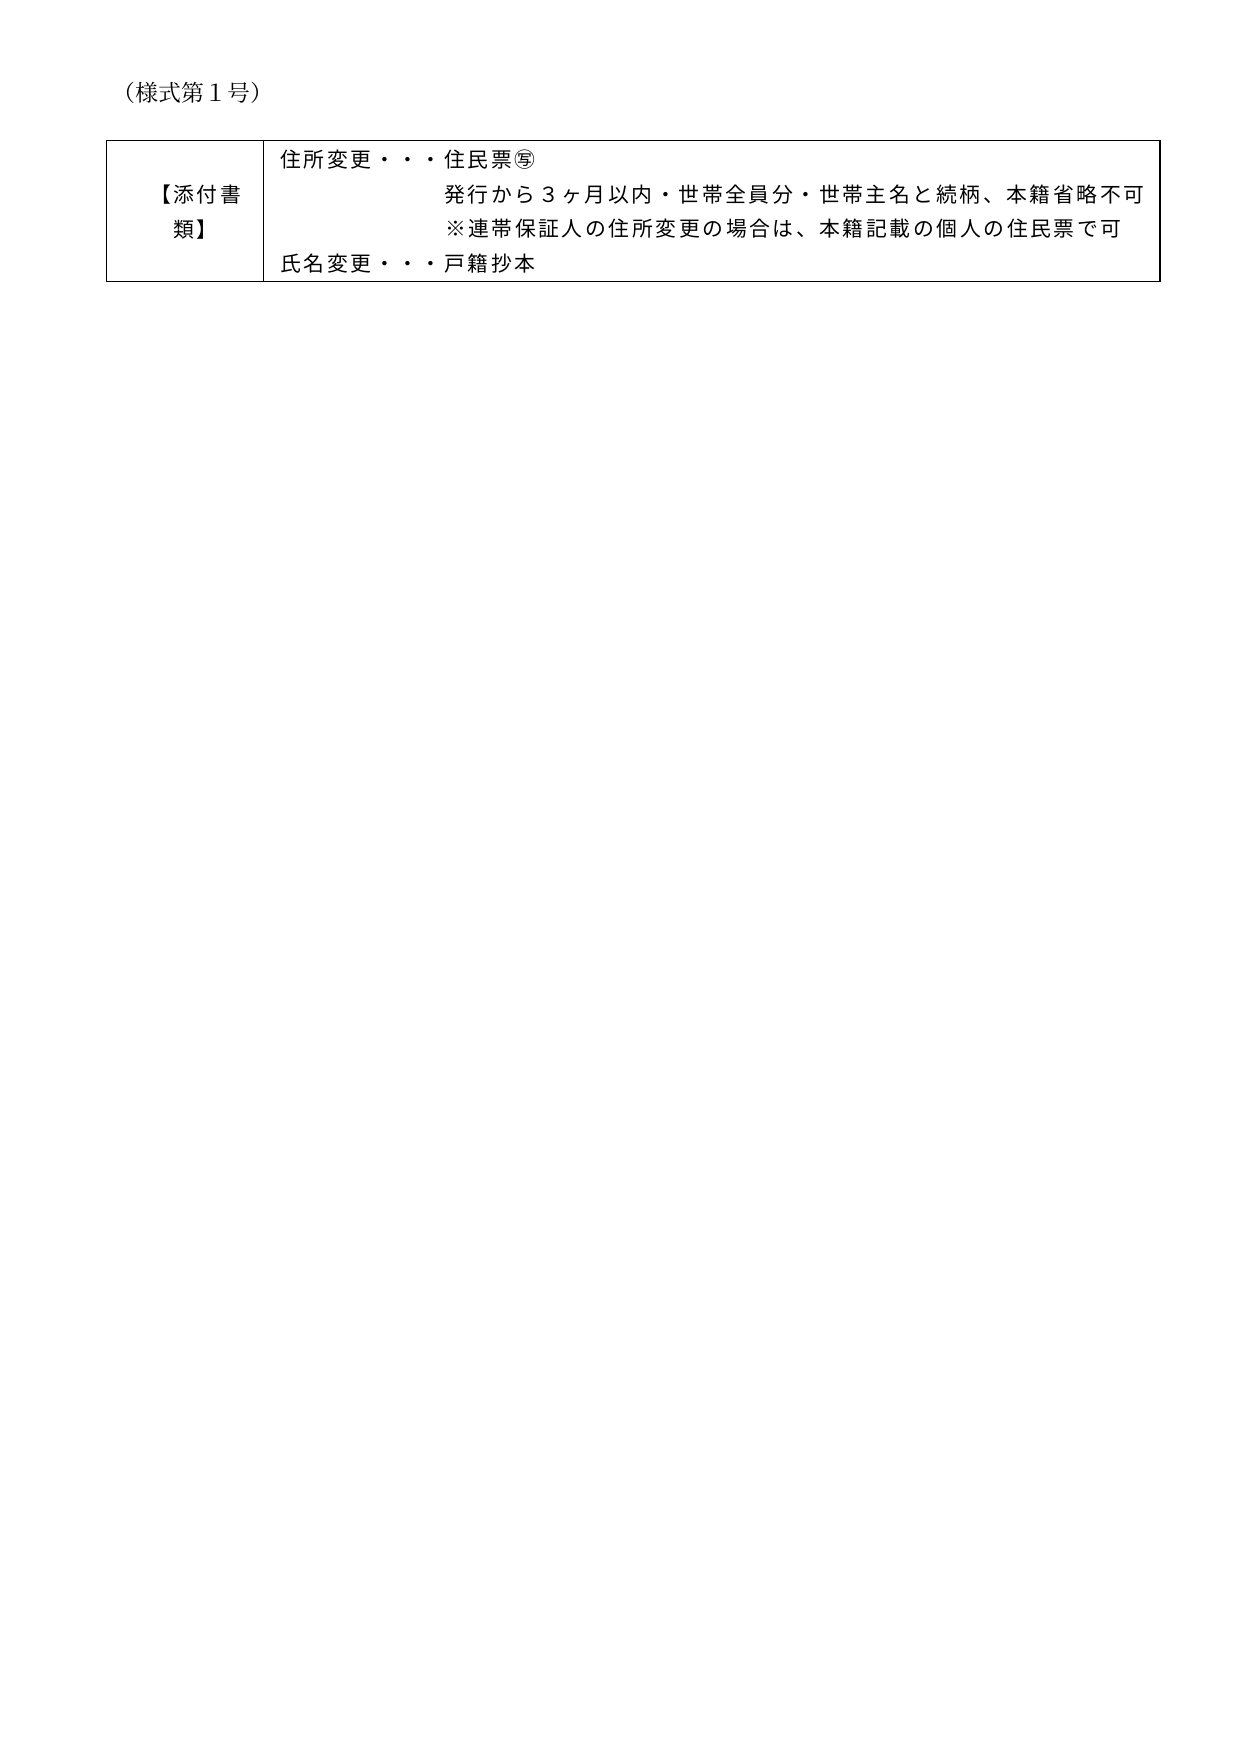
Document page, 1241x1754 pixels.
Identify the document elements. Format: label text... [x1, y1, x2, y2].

table_header 【添付書類】 [107, 141, 263, 281]
table_header 住所変更・・・住民票㊢ 発行から３ヶ月以内・世帯全員分・世帯主名と続柄、本籍省略不可 ※連帯保証人の住所変更の場合は、本籍記載の個人の住民票で可 氏名変更・・・戸籍抄本 [264, 141, 1159, 281]
